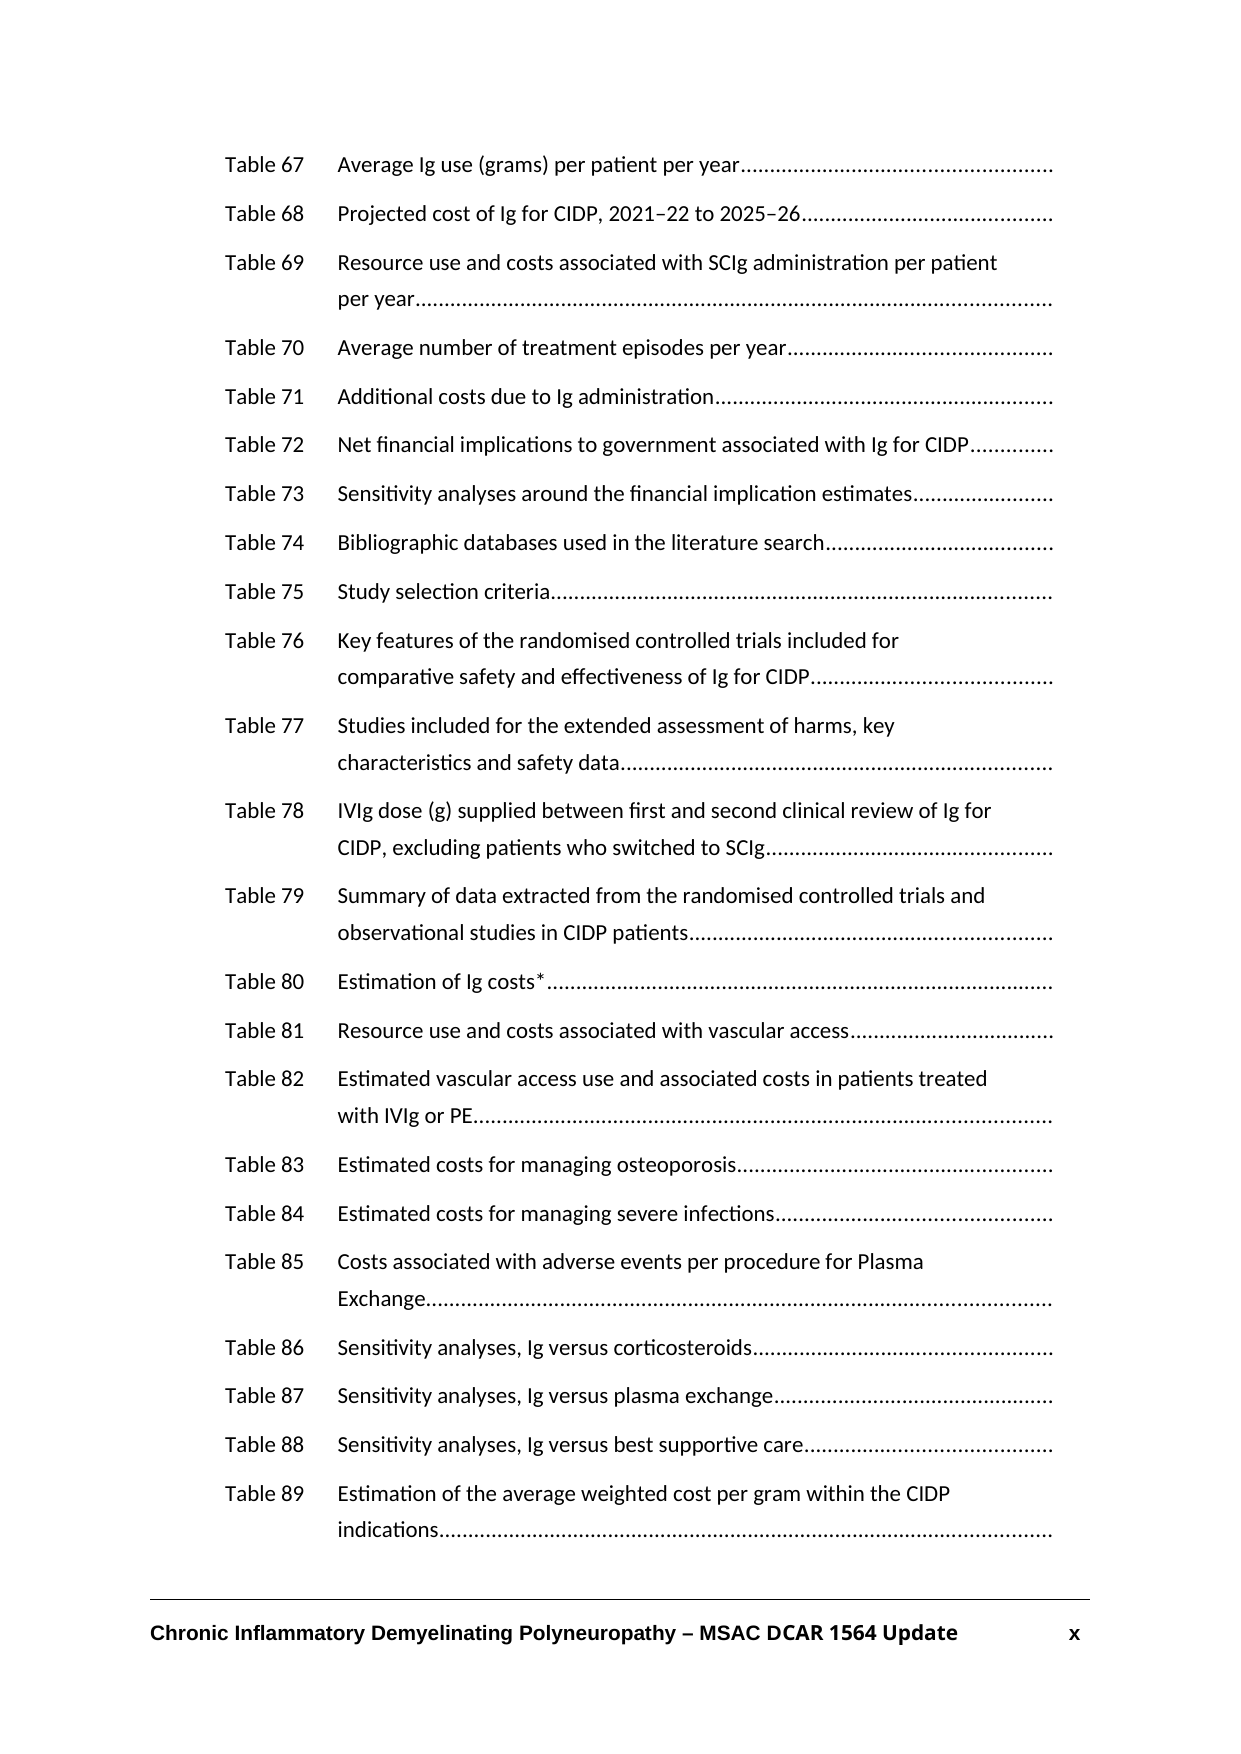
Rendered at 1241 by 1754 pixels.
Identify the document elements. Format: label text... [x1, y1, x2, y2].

text Table 72 Net financial implications to government associated with Ig for CIDP 138 [225, 431, 1015, 459]
text Table 85 Costs associated with adverse events per procedure for Plasma Exchange 158 [225, 1247, 1015, 1312]
text Table 89 Estimation of the average weighted cost per gram within the CIDP indications 168 [225, 1479, 1015, 1544]
text Table 68 Projected cost of Ig for CIDP, 2021–22 to 2025–26 135 [225, 199, 1015, 227]
text Table 82 Estimated vascular access use and associated costs in patients treated with IVIg or PE 157 [225, 1064, 1015, 1129]
text Table 74 Bibliographic databases used in the literature search 141 [225, 528, 1015, 556]
text Table 75 Study selection criteria 141 [225, 577, 1015, 605]
text Table 67 Average Ig use (grams) per patient per year 134 [225, 150, 1015, 178]
text Table 79 Summary of data extracted from the randomised controlled trials and observational studies in CIDP patients 151 [225, 882, 1015, 946]
text Table 84 Estimated costs for managing severe infections 158 [225, 1199, 1015, 1227]
text Table 80 Estimation of Ig costs* 156 [225, 967, 1015, 995]
text Table 76 Key features of the randomised controlled trials included for comparative safety and effectiveness of Ig for CIDP 142 [225, 626, 1015, 690]
text Table 71 Additional costs due to Ig administration 137 [225, 382, 1015, 410]
text Table 86 Sensitivity analyses, Ig versus corticosteroids 161 [225, 1333, 1015, 1361]
text Table 69 Resource use and costs associated with SCIg administration per patient per year 136 [225, 248, 1015, 312]
text Table 73 Sensitivity analyses around the financial implication estimates 138 [225, 479, 1015, 507]
text Table 87 Sensitivity analyses, Ig versus plasma exchange 163 [225, 1382, 1015, 1409]
text Table 78 IVIg dose (g) supplied between first and second clinical review of Ig for CIDP, excluding patients who switched to SCIg 151 [225, 796, 1015, 861]
text Table 83 Estimated costs for managing osteoporosis 157 [225, 1150, 1015, 1178]
text Table 70 Average number of treatment episodes per year 137 [225, 333, 1015, 361]
text Table 81 Resource use and costs associated with vascular access 156 [225, 1016, 1015, 1044]
text Table 88 Sensitivity analyses, Ig versus best supportive care 165 [225, 1430, 1015, 1458]
text Table 77 Studies included for the extended assessment of harms, key characteristics and safety data 143 [225, 711, 1015, 776]
